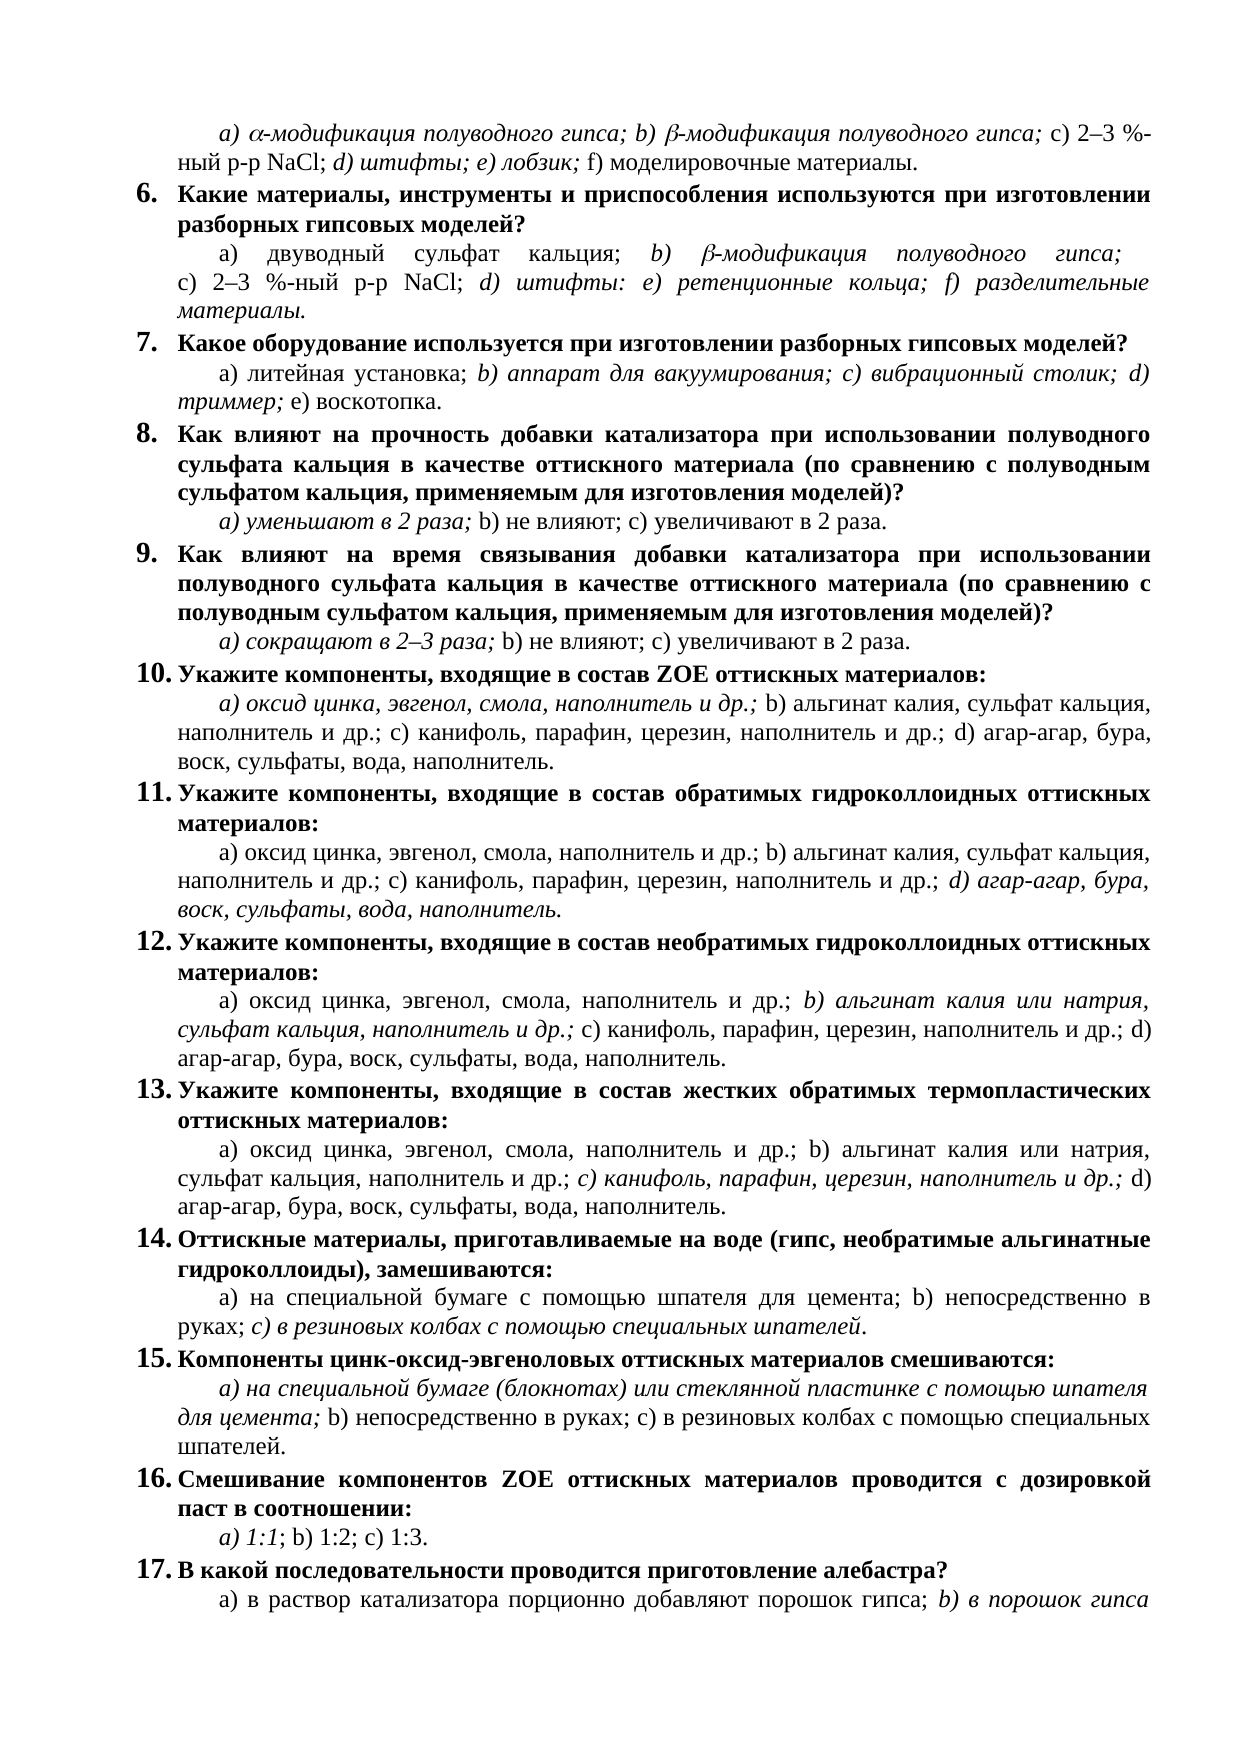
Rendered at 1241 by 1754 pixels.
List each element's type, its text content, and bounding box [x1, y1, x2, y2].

list Смешивание компонентов ZOE оттискных материалов проводится с дозировкой паст в соотношении: [136, 1460, 1152, 1522]
text а) оксид цинка, эвгенол, смола, наполнитель и др.; b) альгинат калия, сульфат кальция, наполнитель и др.; с) канифоль, парафин, церезин, наполнитель и др.; d) агар-агар, бура, воск, сульфаты, вода, наполнитель. [177, 688, 1152, 774]
text а) оксид цинка, эвгенол, смола, наполнитель и др.; b) альгинат калия или натрия, сульфат кальция, наполнитель и др.; с) канифоль, парафин, церезин, наполнитель и др.; d) агар-агар, бура, воск, сульфаты, вода, наполнитель. [177, 1134, 1152, 1220]
list Как влияют на прочность добавки катализатора при использовании полуводного сульфата кальция в качестве оттискного материала (по сравнению с полуводным сульфатом кальция, применяемым для изготовления моделей)? [136, 415, 1152, 506]
text а) на специальной бумаге (блокнотах) или стеклянной пластинке с помощью шпателя для цемента; b) непосредственно в руках; с) в резиновых колбах с помощью специальных шпателей. [177, 1373, 1152, 1460]
list Компоненты цинк-оксид-эвгеноловых оттискных материалов смешиваются: [136, 1340, 1152, 1373]
list Оттискные материалы, приготавливаемые на воде (гипс, необратимые альгинатные гидроколлоиды), замешиваются: [136, 1220, 1152, 1282]
text а) -модификация полуводного гипса; b) -модификация полуводного гипса; с) 2–3 %-ный р-р NaCl; d) штифты; e) лобзик; f) моделировочные материалы. [177, 118, 1152, 176]
list В какой последовательности проводится приготовление алебастра? [136, 1551, 1152, 1584]
text а) на специальной бумаге с помощью шпателя для цемента; b) непосредственно в руках; с) в резиновых колбах с помощью специальных шпателей. [177, 1282, 1152, 1340]
text а) 1:1; b) 1:2; с) 1:3. [177, 1522, 1152, 1551]
list Какое оборудование используется при изготовлении разборных гипсовых моделей? [136, 324, 1152, 358]
list Укажите компоненты, входящие в состав жестких обратимых термопластических оттискных материалов: [136, 1072, 1152, 1134]
list Укажите компоненты, входящие в состав обратимых гидроколлоидных оттискных материалов: [136, 774, 1152, 837]
text а) оксид цинка, эвгенол, смола, наполнитель и др.; b) альгинат калия, сульфат кальция, наполнитель и др.; с) канифоль, парафин, церезин, наполнитель и др.; d) агар-агар, бура, воск, сульфаты, вода, наполнитель. [177, 837, 1152, 923]
text а) оксид цинка, эвгенол, смола, наполнитель и др.; b) альгинат калия или натрия, сульфат кальция, наполнитель и др.; с) канифоль, парафин, церезин, наполнитель и др.; d) агар-агар, бура, воск, сульфаты, вода, наполнитель. [177, 985, 1152, 1072]
text а) двуводный сульфат кальция; b) -модификация полуводного гипса; с) 2–3 %-ный р-р NaCl; d) штифты: e) ретенционные кольца; f) разделительные материалы. [177, 238, 1152, 324]
text а) уменьшают в 2 раза; b) не влияют; с) увеличивают в 2 раза. [177, 506, 1152, 535]
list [136, 176, 1152, 238]
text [177, 1584, 1152, 1613]
text а) литейная установка; b) аппарат для вакуумирования; с) вибрационный столик; d) триммер; e) воскотопка. [177, 358, 1152, 415]
list Укажите компоненты, входящие в состав ZOE оттискных материалов: [136, 655, 1152, 688]
text а) сокращают в 2–3 раза; b) не влияют; с) увеличивают в 2 раза. [177, 626, 1152, 655]
list Как влияют на время связывания добавки катализатора при использовании полуводного сульфата кальция в качестве оттискного материала (по сравнению с полуводным сульфатом кальция, применяемым для изготовления моделей)? [136, 535, 1152, 626]
list Укажите компоненты, входящие в состав необратимых гидроколлоидных оттискных материалов: [136, 923, 1152, 985]
